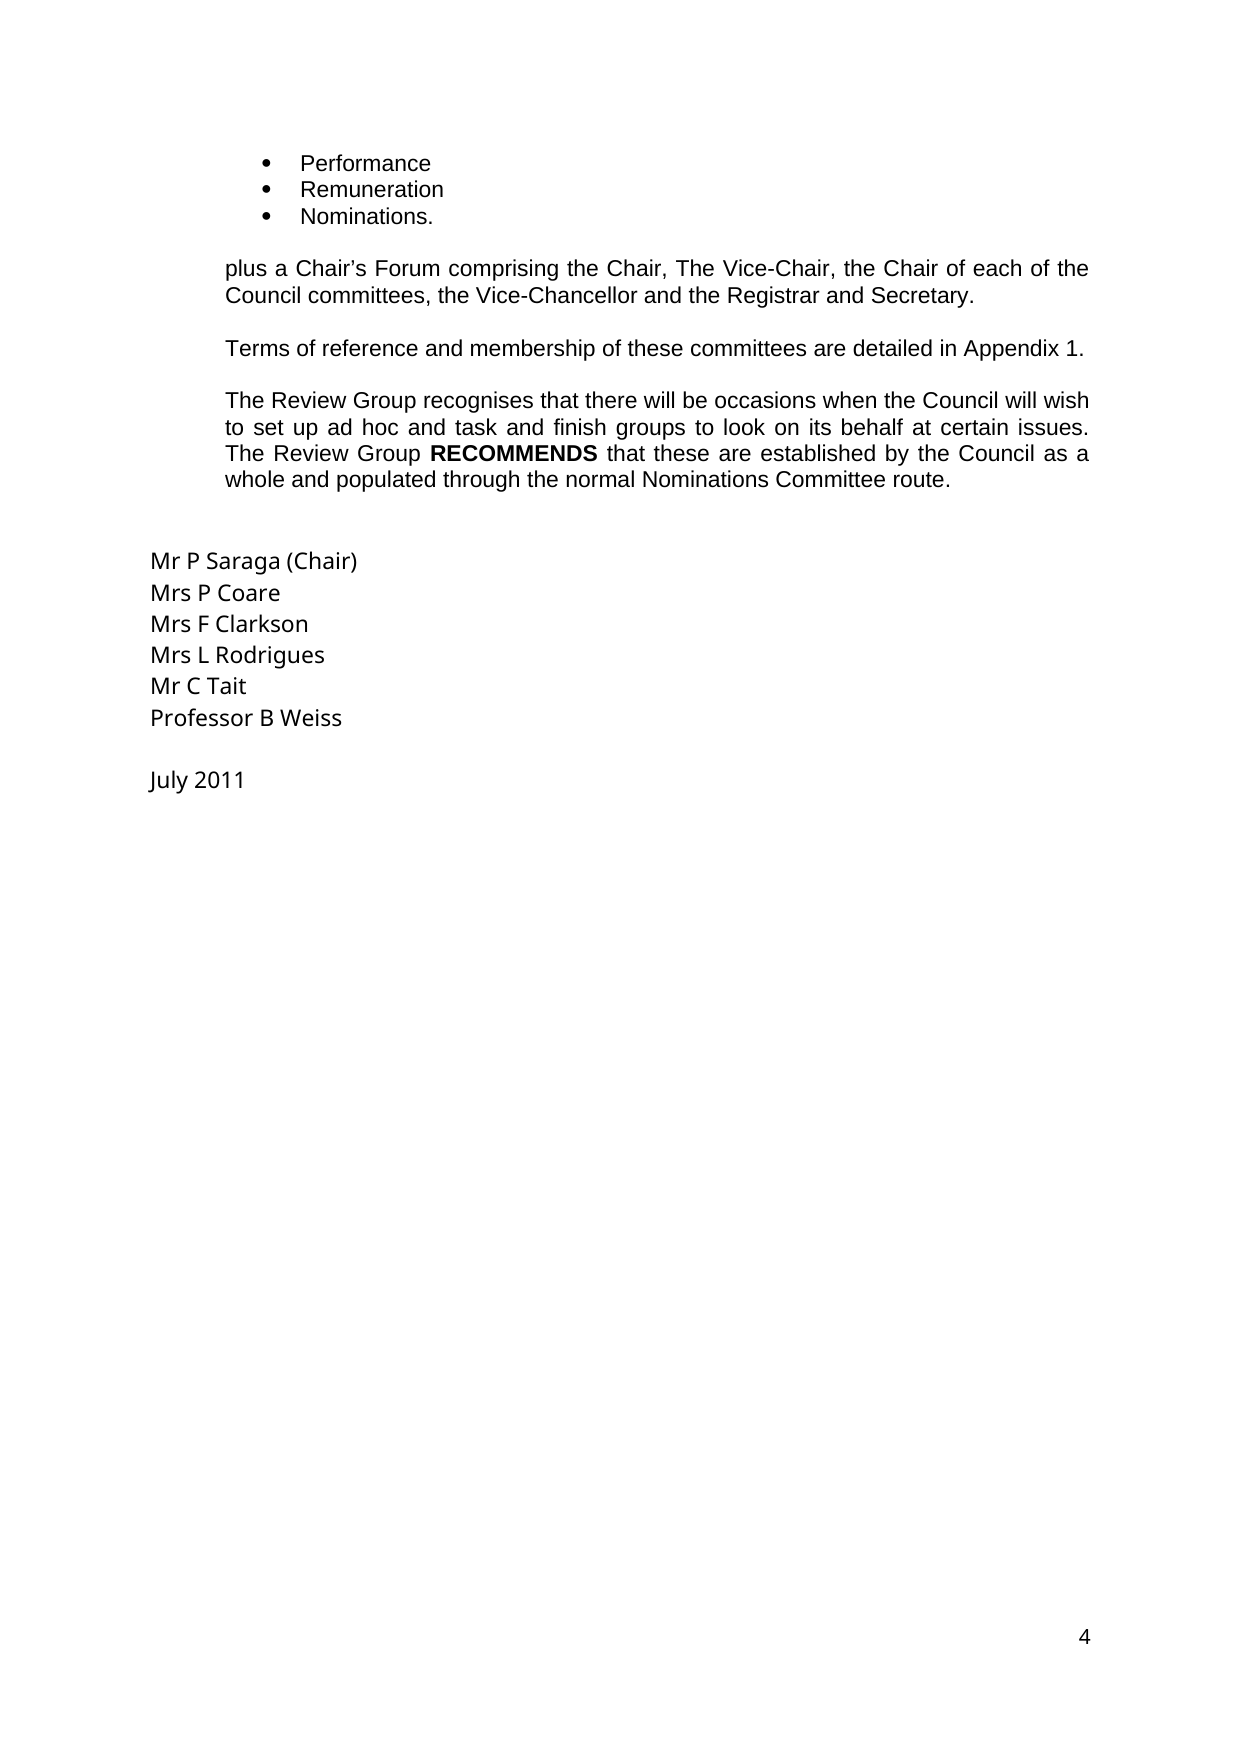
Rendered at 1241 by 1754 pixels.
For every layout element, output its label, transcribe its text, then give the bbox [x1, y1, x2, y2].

text Mrs L Rodrigues [150, 639, 1090, 670]
text Mrs F Clarkson [150, 608, 1090, 639]
list Performance [262, 150, 1090, 176]
text Professor B Weiss [150, 702, 1090, 733]
text Terms of reference and membership of these committees are detailed in Appendix 1. [225, 334, 1090, 361]
text July 2011 [150, 764, 1090, 795]
text Mrs P Coare [150, 577, 1090, 608]
text Mr P Saraga (Chair) [150, 545, 1090, 577]
text plus a Chair’s Forum comprising the Chair, The Vice-Chair, the Chair of each of the Council committees, the Vice-Chancellor and the Registrar and Secretary. [225, 255, 1090, 308]
list Nominations. [262, 203, 1090, 229]
text The Review Group recognises that there will be occasions when the Council will wish to set up ad hoc and task and finish groups to look on its behalf at certain issues. The Review Group RECOMMENDS that these are established by the Council as a whole and populated through the normal Nominations Committee route. [225, 387, 1090, 493]
text Mr C Tait [150, 670, 1090, 702]
list Remuneration [262, 176, 1090, 203]
